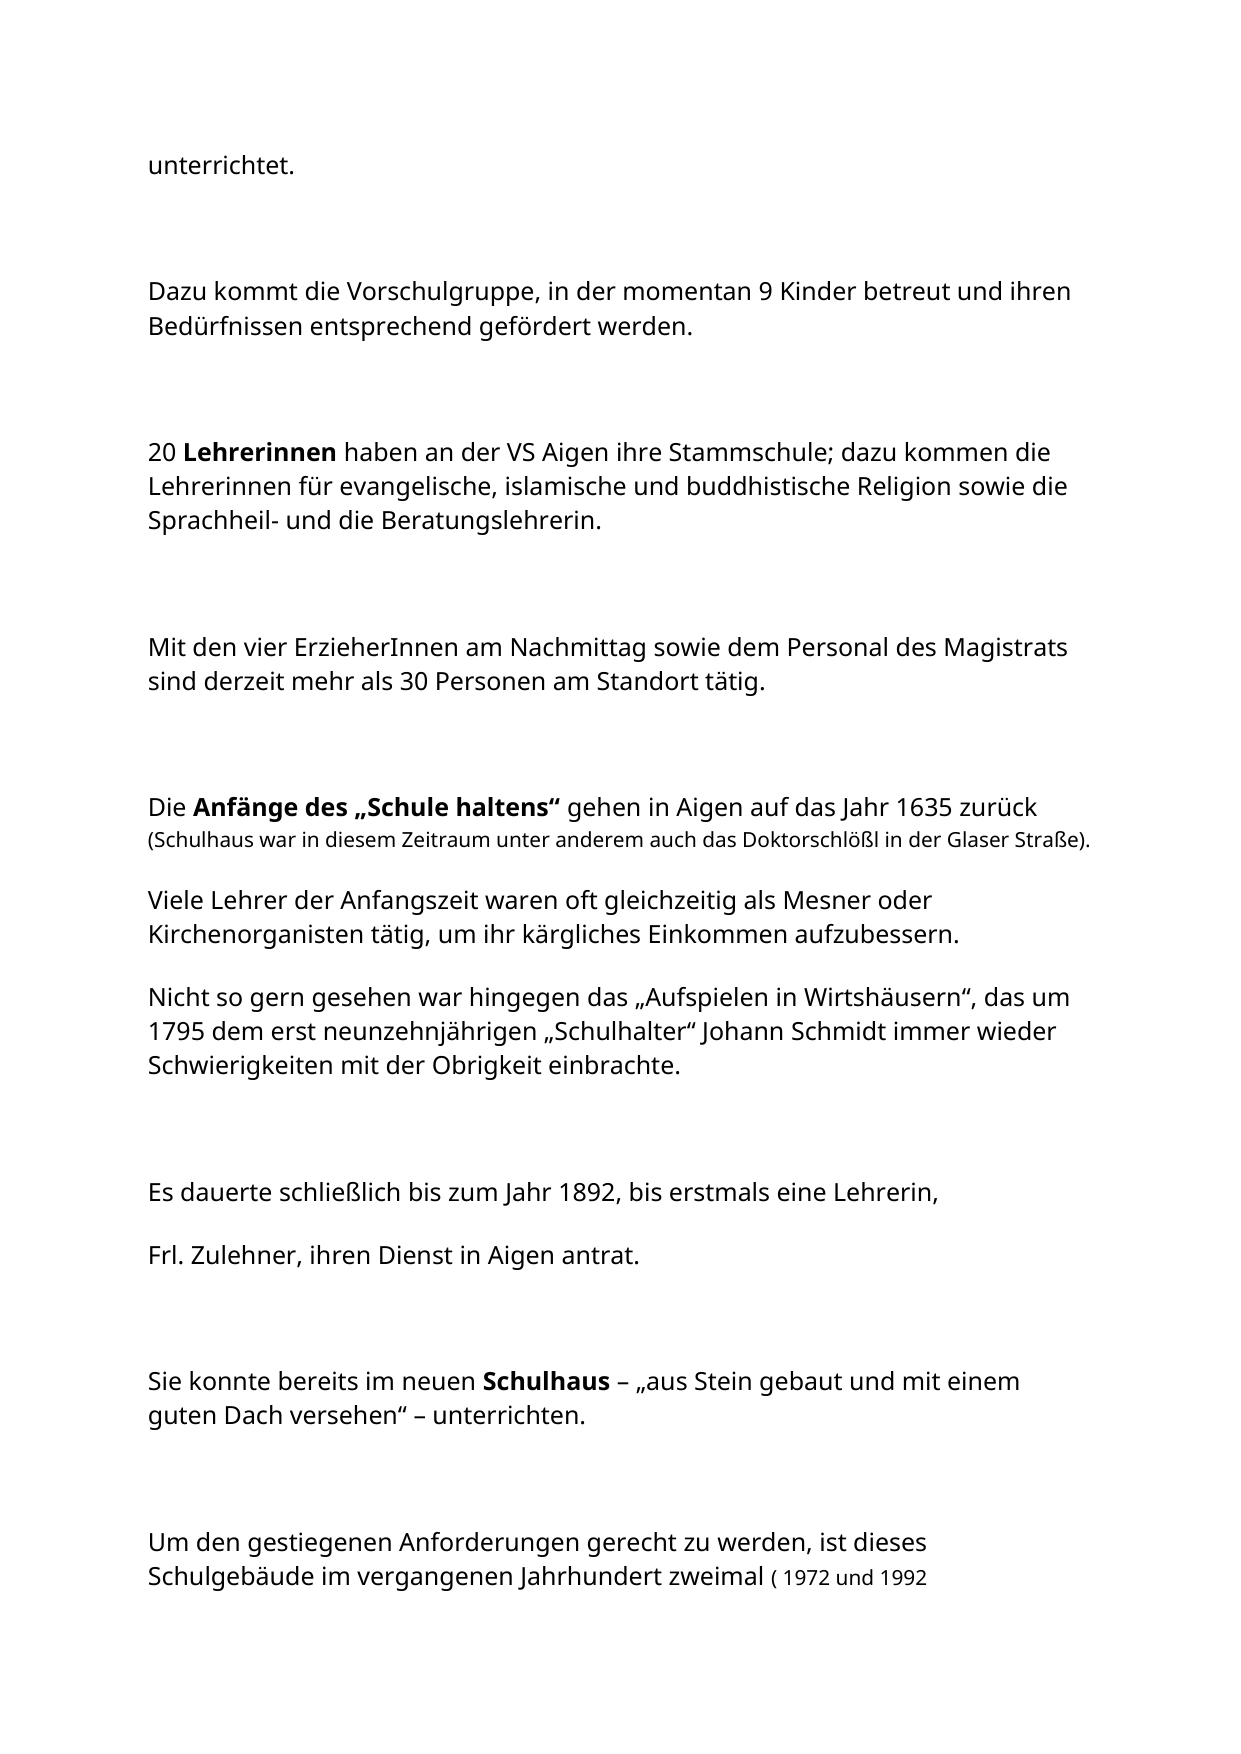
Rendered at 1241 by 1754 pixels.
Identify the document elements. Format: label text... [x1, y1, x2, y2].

text Um den gestiegenen Anforderungen gerecht zu werden, ist dieses Schulgebäude im vergangenen Jahrhundert zweimal ( 1972 und 1992 [148, 1524, 1093, 1593]
text 20 Lehrerinnen haben an der VS Aigen ihre Stammschule; dazu kommen die Lehrerinnen für evangelische, islamische und buddhistische Religion sowie die Sprachheil- und die Beratungslehrerin. [148, 434, 1093, 537]
text unterrichtet. [148, 148, 1093, 182]
text Viele Lehrer der Anfangszeit waren oft gleichzeitig als Mesner oder Kirchenorganisten tätig, um ihr kärgliches Einkommen aufzubessern. [148, 882, 1093, 951]
text Mit den vier ErzieherInnen am Nachmittag sowie dem Personal des Magistrats sind derzeit mehr als 30 Personen am Standort tätig. [148, 629, 1093, 697]
text Nicht so gern gesehen war hingegen das „Aufspielen in Wirtshäusern“, das um 1795 dem erst neunzehnjährigen „Schulhalter“ Johann Schmidt immer wieder Schwierigkeiten mit der Obrigkeit einbrachte. [148, 980, 1093, 1082]
text Die Anfänge des „Schule haltens“ gehen in Aigen auf das Jahr 1635 zurück (Schulhaus war in diesem Zeitraum unter anderem auch das Doktorschlößl in der Glaser Straße). [148, 790, 1093, 853]
text Frl. Zulehner, ihren Dienst in Aigen antrat. [148, 1237, 1093, 1272]
text Sie konnte bereits im neuen Schulhaus – „aus Stein gebaut und mit einem guten Dach versehen“ – unterrichten. [148, 1364, 1093, 1432]
text Dazu kommt die Vorschulgruppe, in der momentan 9 Kinder betreut und ihren Bedürfnissen entsprechend gefördert werden. [148, 274, 1093, 342]
text Es dauerte schließlich bis zum Jahr 1892, bis erstmals eine Lehrerin, [148, 1174, 1093, 1208]
